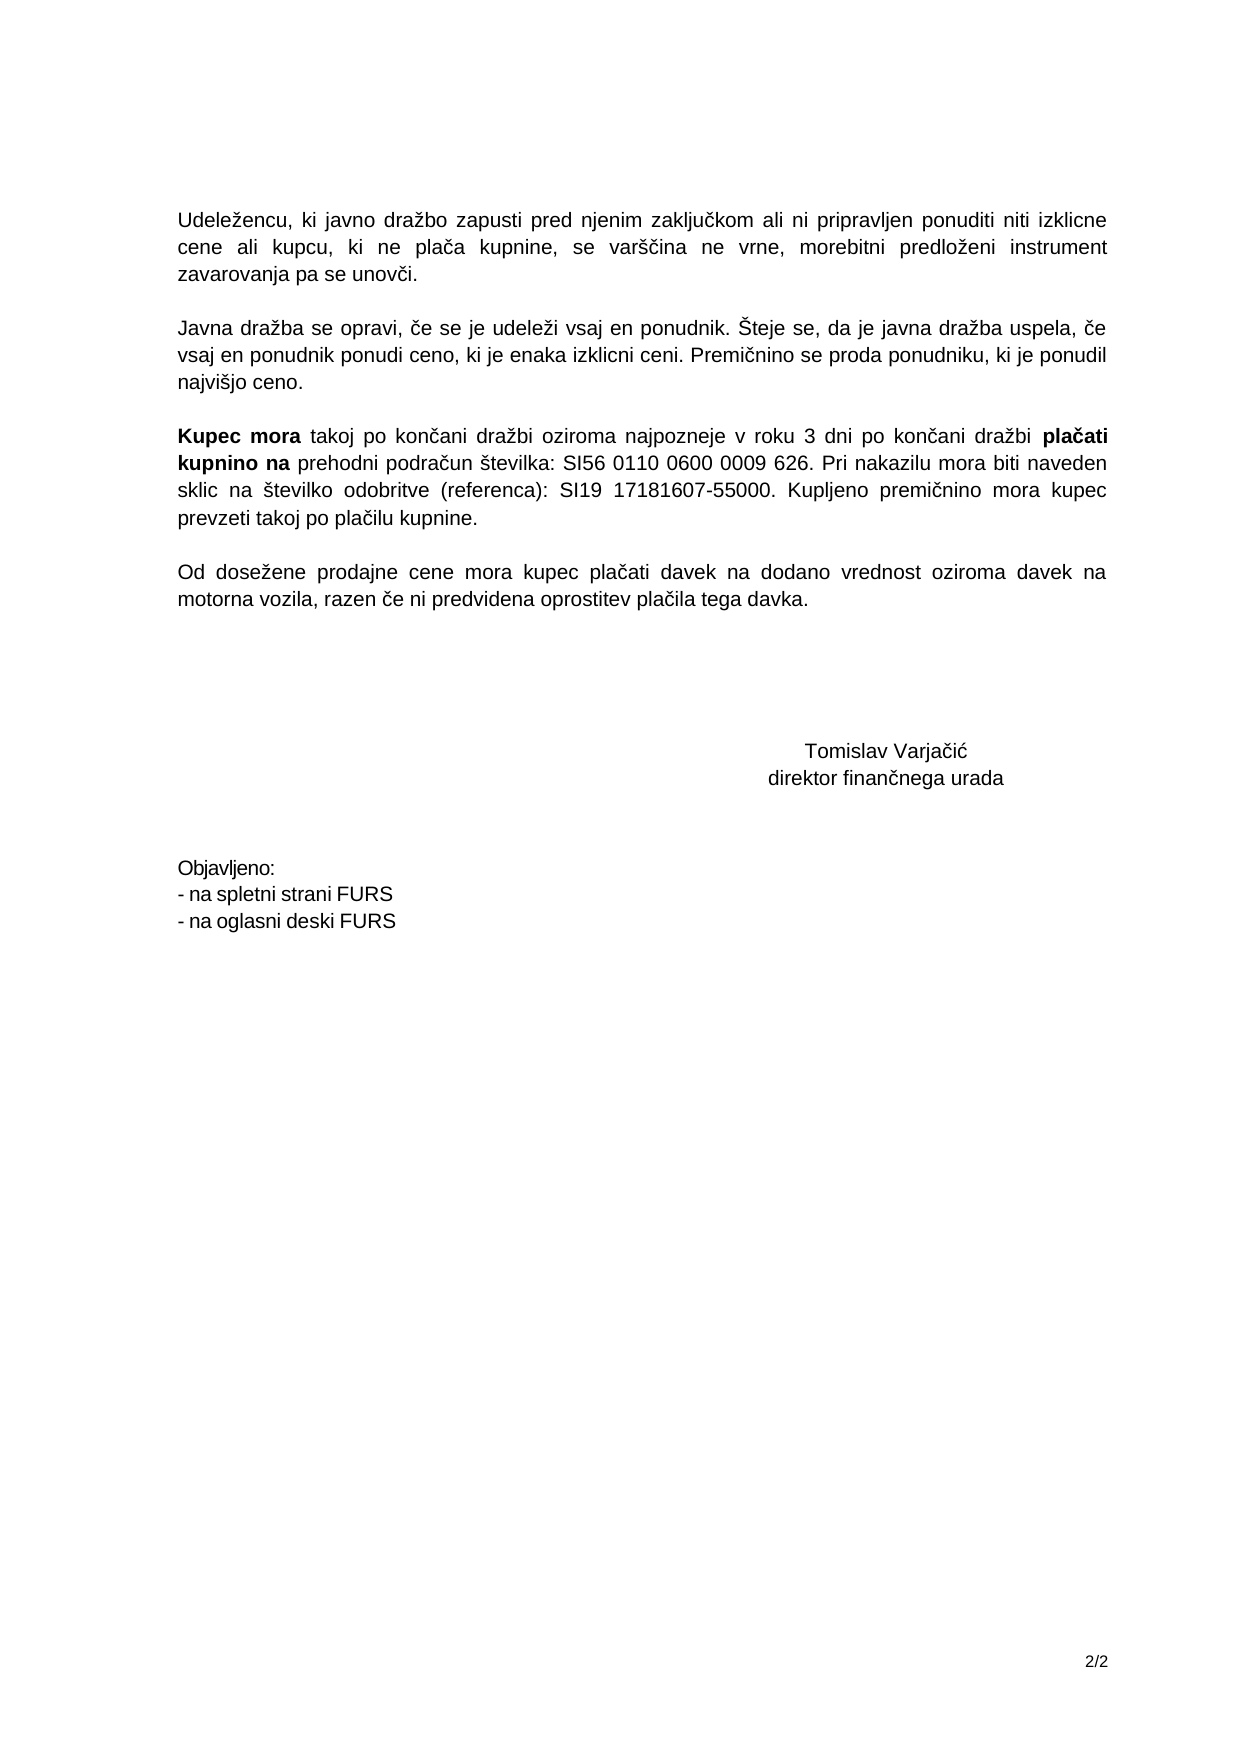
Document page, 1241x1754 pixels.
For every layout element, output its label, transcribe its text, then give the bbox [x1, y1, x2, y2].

text - na spletni strani FURS [177, 879, 1108, 906]
text - na oglasni deski FURS [177, 906, 1108, 933]
text Od dosežene prodajne cene mora kupec plačati davek na dodano vrednost oziroma davek na motorna vozila, razen če ni predvidena oprostitev plačila tega davka. [177, 556, 1108, 611]
text direktor finančnega urada [177, 763, 1108, 790]
text Tomislav Varjačić [177, 736, 1108, 763]
text Objavljeno: [177, 852, 1108, 879]
text Javna dražba se opravi, če se je udeleži vsaj en ponudnik. Šteje se, da je javna dražba uspela, če vsaj en ponudnik ponudi ceno, ki je enaka izklicni ceni. Premičnino se proda ponudniku, ki je ponudil najvišjo ceno. [177, 313, 1108, 394]
text Udeležencu, ki javno dražbo zapusti pred njenim zaključkom ali ni pripravljen ponuditi niti izklicne cene ali kupcu, ki ne plača kupnine, se varščina ne vrne, morebitni predloženi instrument zavarovanja pa se unovči. [177, 204, 1108, 286]
text Kupec mora takoj po končani dražbi oziroma najpozneje v roku 3 dni po končani dražbi plačati kupnino na prehodni podračun številka: SI56 0110 0600 0009 626. Pri nakazilu mora biti naveden sklic na številko odobritve (referenca): SI19 17181607-55000. Kupljeno premičnino mora kupec prevzeti takoj po plačilu kupnine. [177, 421, 1108, 529]
